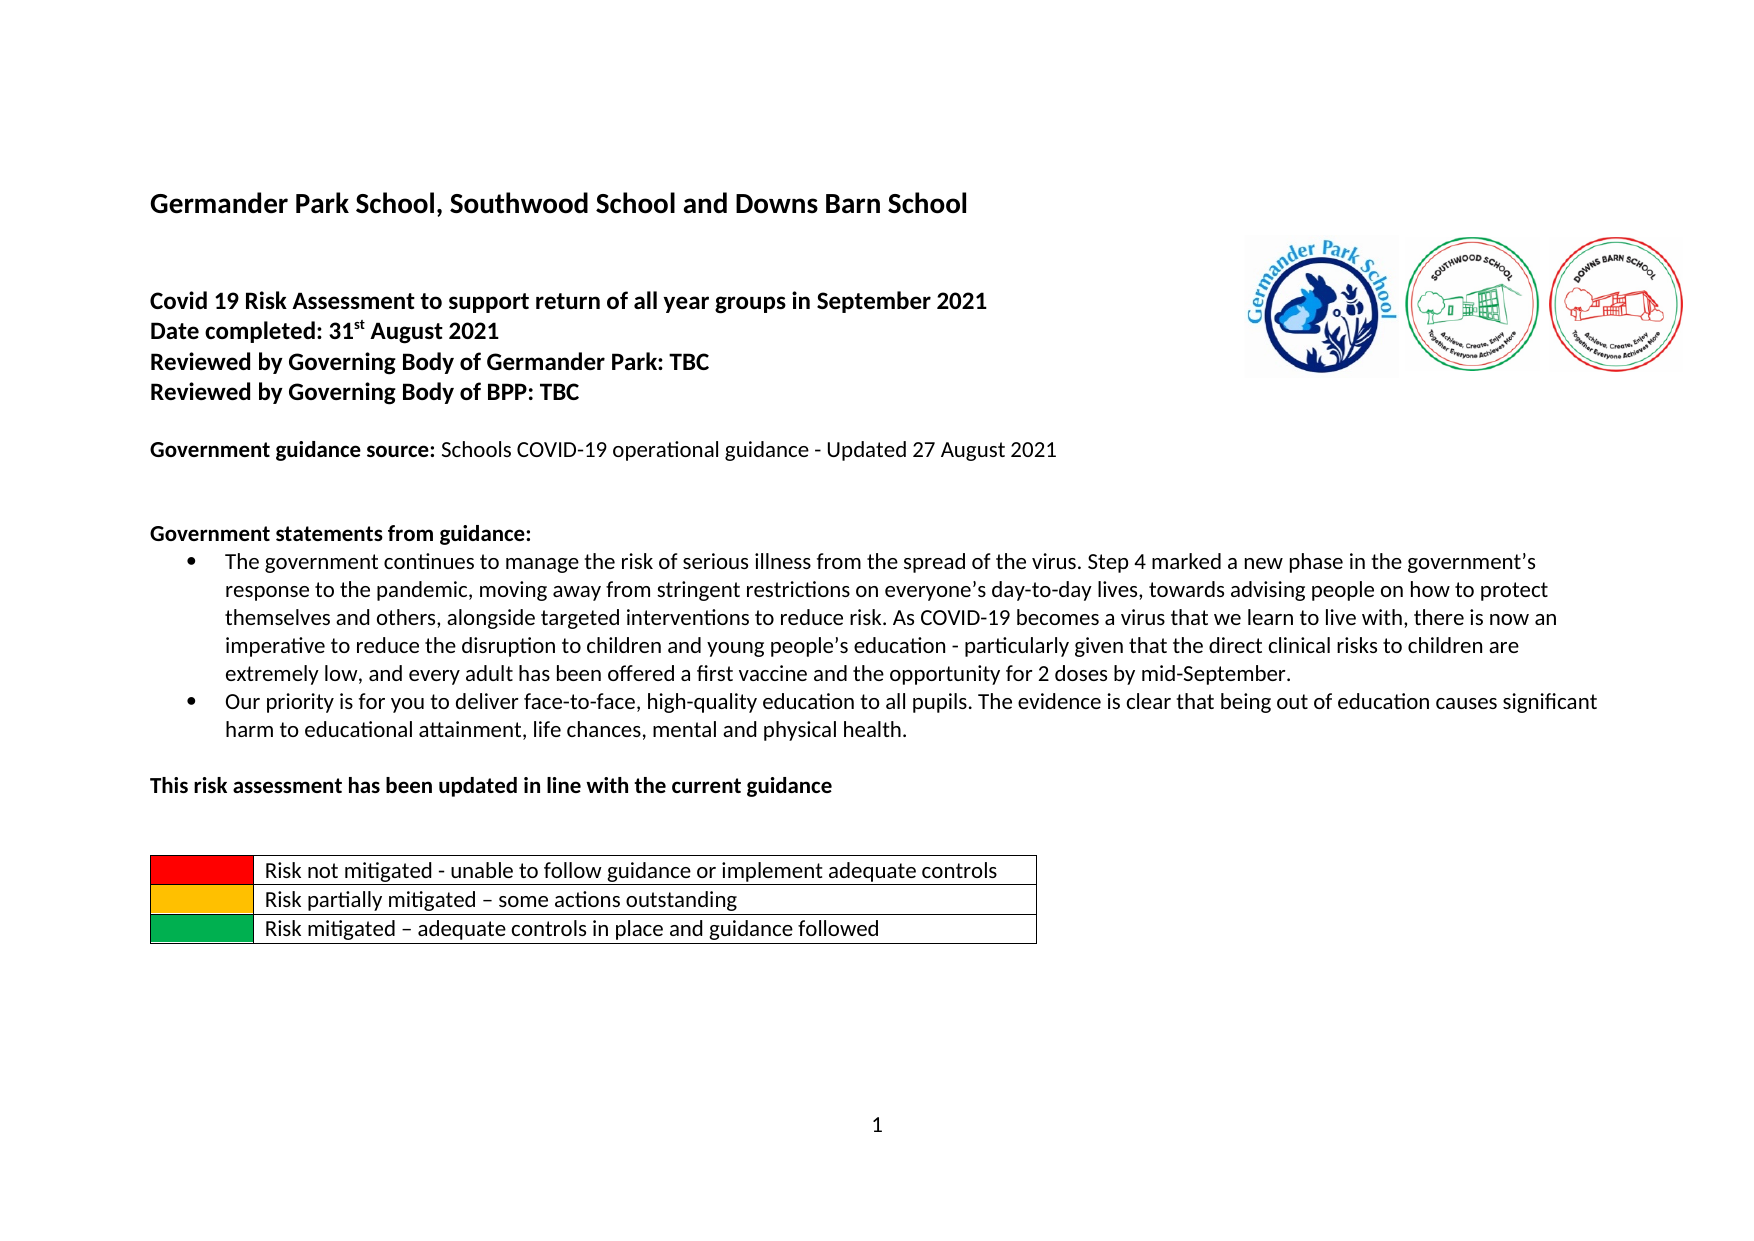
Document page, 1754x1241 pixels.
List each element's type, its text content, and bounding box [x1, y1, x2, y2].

text Germander Park School, Southwood School and Downs Barn School [150, 186, 1604, 221]
text Government statements from guidance: [150, 519, 1604, 547]
table_cell Risk partially mitigated – some actions outstanding [254, 885, 1036, 913]
text Date completed: 31st August 2021 [150, 315, 1242, 346]
picture [1242, 223, 1689, 378]
text Government guidance source: Schools COVID-19 operational guidance - Updated 27 August 2021 [150, 435, 1604, 463]
list Our priority is for you to deliver face-to-face, high-quality education to all pupils. The evidence is clear that being out of education causes significant harm to educational attainment, life chances, mental and physical health. [187, 687, 1604, 743]
table_cell [151, 885, 253, 913]
text This risk assessment has been updated in line with the current guidance [150, 771, 1604, 799]
table_header [151, 856, 253, 884]
table_cell [151, 915, 253, 942]
text Reviewed by Governing Body of Germander Park: TBC [150, 346, 1242, 376]
text Covid 19 Risk Assessment to support return of all year groups in September 2021 [150, 285, 1242, 315]
list The government continues to manage the risk of serious illness from the spread of the virus. Step 4 marked a new phase in the government’s response to the pandemic, moving away from stringent restrictions on everyone’s day-to-day lives, towards advising people on how to protect themselves and others, alongside targeted interventions to reduce risk. As COVID-19 becomes a virus that we learn to live with, there is now an imperative to reduce the disruption to children and young people’s education - particularly given that the direct clinical risks to children are extremely low, and every adult has been offered a first vaccine and the opportunity for 2 doses by mid-September. [187, 547, 1604, 687]
table_cell Risk mitigated – adequate controls in place and guidance followed [254, 915, 1036, 942]
text Reviewed by Governing Body of BPP: TBC [150, 376, 1604, 407]
table_header Risk not mitigated - unable to follow guidance or implement adequate controls [254, 856, 1036, 884]
